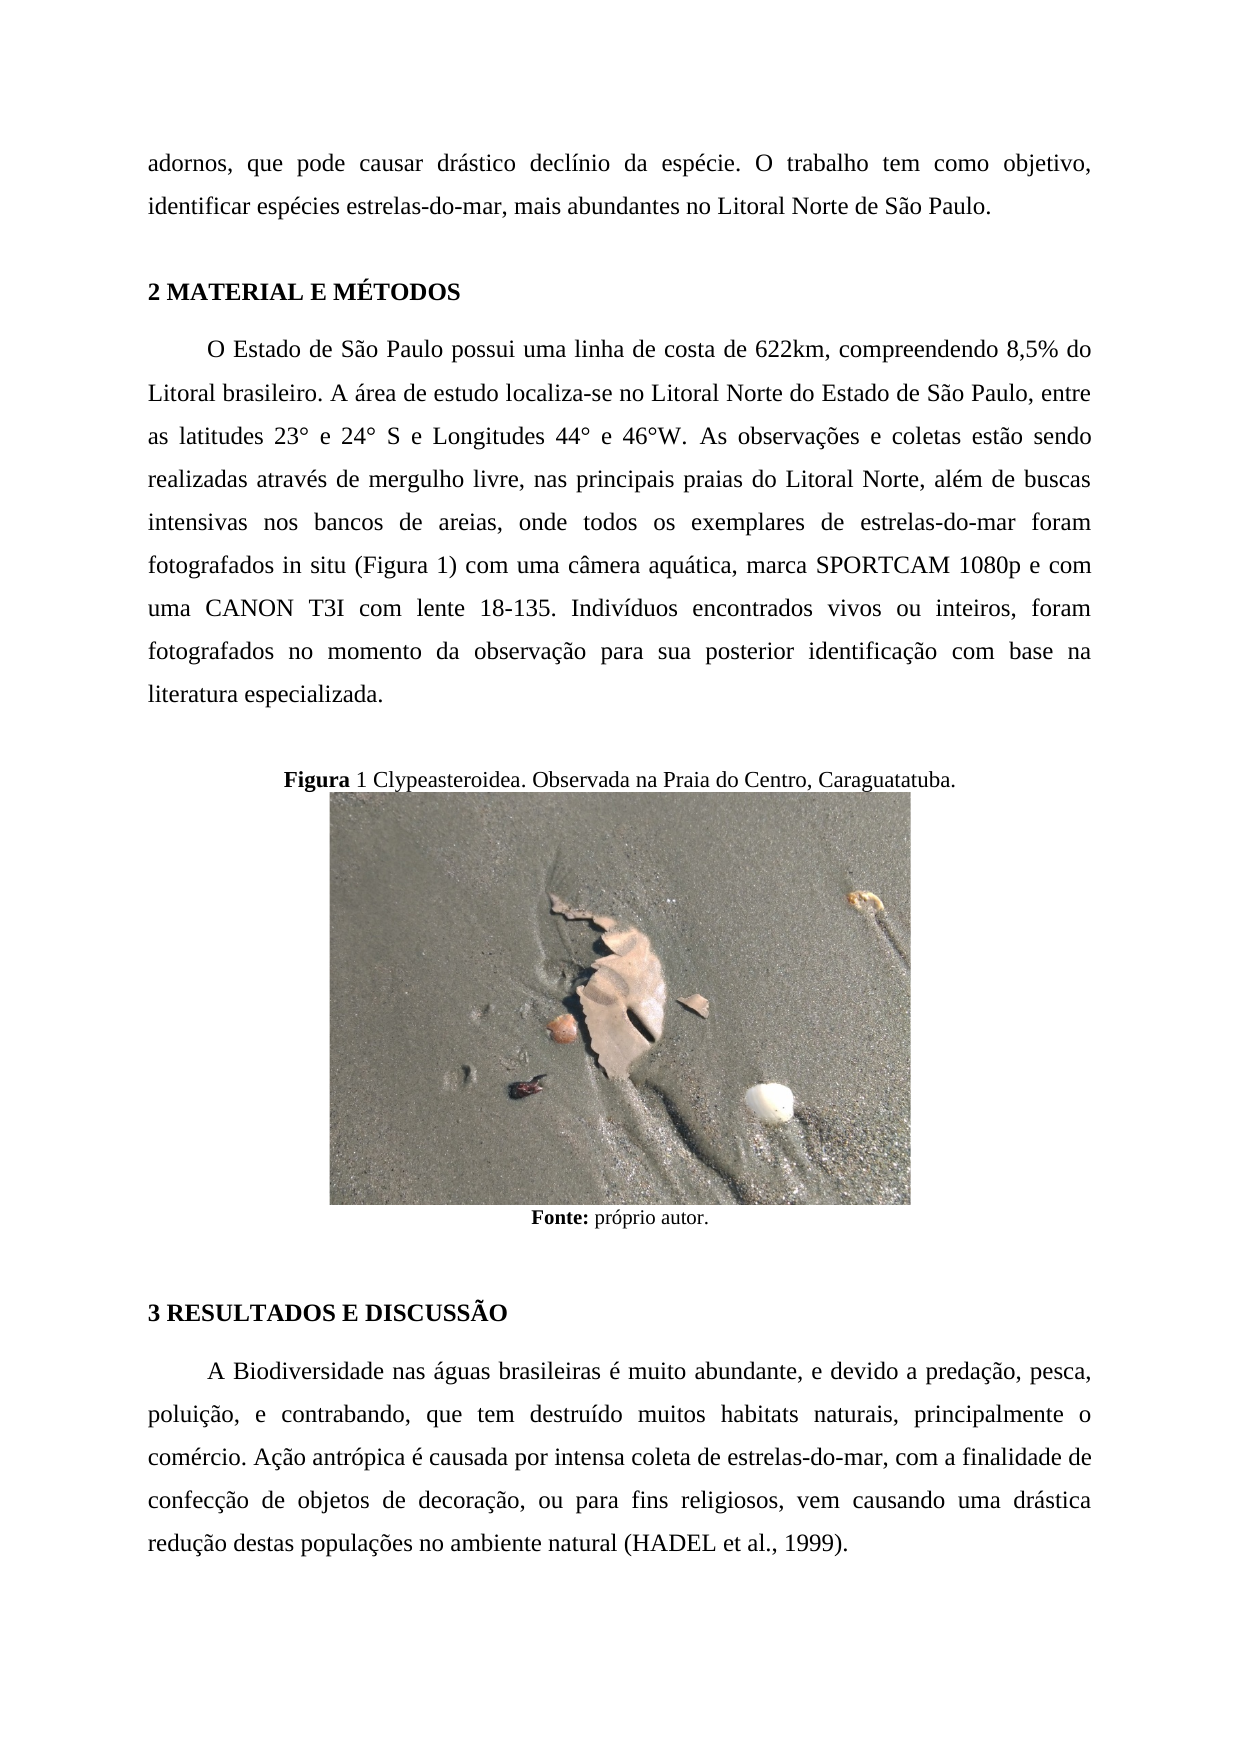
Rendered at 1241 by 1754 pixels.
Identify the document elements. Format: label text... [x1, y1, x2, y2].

text Figura 1 Clypeasteroidea. Observada na Praia do Centro, Caraguatatuba. [148, 766, 373, 792]
text A Biodiversidade nas águas brasileiras é muito abundante, e devido a predação, pesca, poluição, e contrabando, que tem destruído muitos habitats naturais, principalmente o comércio. Ação antrópica é causada por intensa coleta de estrelas-do-mar, com a finalidade de confecção de objetos de decoração, ou para fins religiosos, vem causando uma drástica redução destas populações no ambiente natural (HADEL et al., 1999). [148, 1356, 1092, 1557]
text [148, 148, 1092, 219]
text 2 MATERIAL E MÉTODOS [148, 277, 1092, 306]
picture [329, 792, 911, 1205]
text Figura 1 Clypeasteroidea. Observada na Praia do Centro, Caraguatatuba. [521, 766, 1092, 792]
text 3 RESULTADOS E DISCUSSÃO [148, 1298, 1092, 1327]
text Fonte: próprio autor. [148, 1205, 1092, 1229]
text O Estado de São Paulo possui uma linha de costa de 622km, compreendendo 8,5% do Litoral brasileiro. A área de estudo localiza-se no Litoral Norte do Estado de São Paulo, entre as latitudes 23° e 24° S e Longitudes 44° e 46°W. As observações e coletas estão sendo realizadas através de mergulho livre, nas principais praias do Litoral Norte, além de buscas intensivas nos bancos de areias, onde todos os exemplares de estrelas-do-mar foram fotografados in situ (Figura 1) com uma câmera aquática, marca SPORTCAM 1080p e com uma CANON T3I com lente 18-135. Indivíduos encontrados vivos ou inteiros, foram fotografados no momento da observação para sua posterior identificação com base na literatura especializada. [148, 334, 1092, 708]
